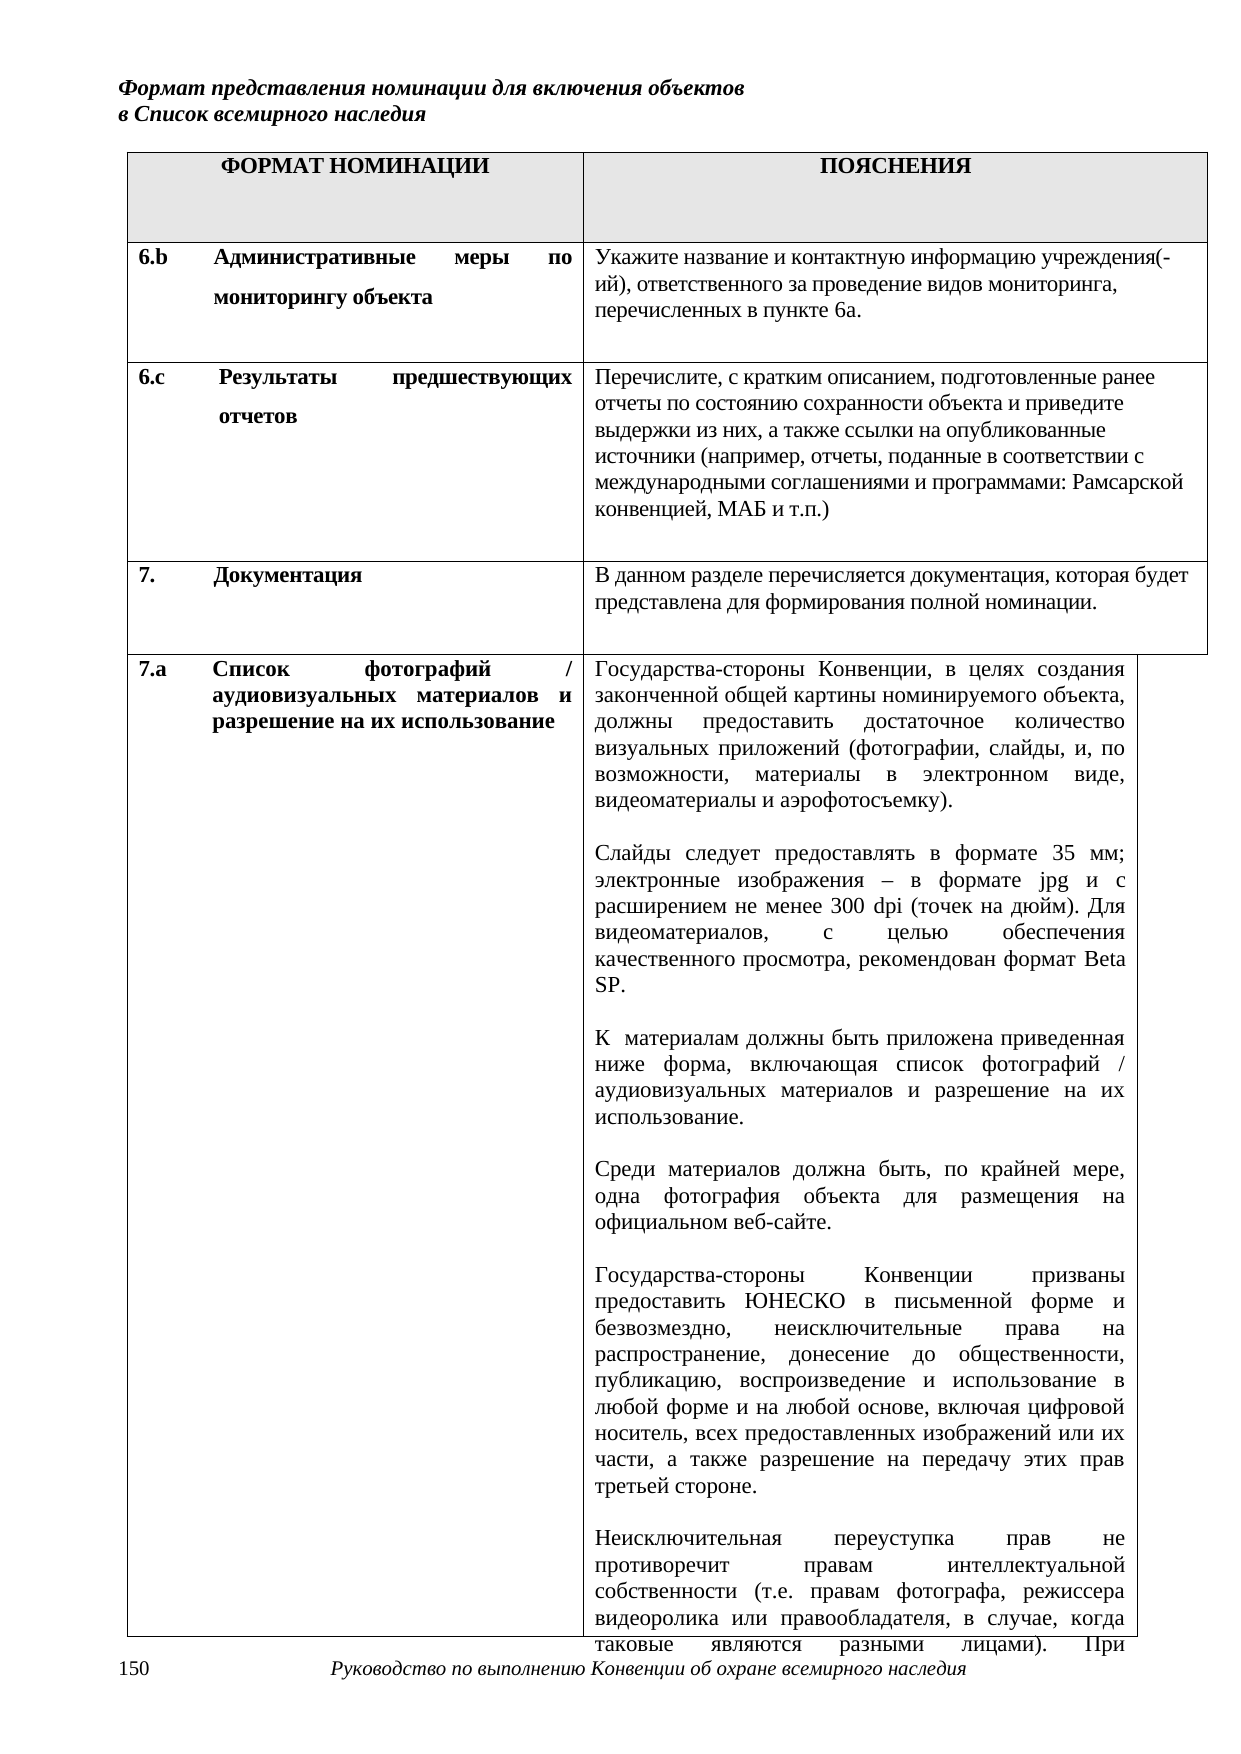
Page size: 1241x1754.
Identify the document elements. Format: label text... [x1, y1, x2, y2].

table_cell В данном разделе перечисляется документация, которая будет представлена для формирования полной номинации. [584, 562, 1207, 654]
table_cell Перечислите, с кратким описанием, подготовленные ранее отчеты по состоянию сохранности объекта и приведите выдержки из них, а также ссылки на опубликованные источники (например, отчеты, поданные в соответствии с международными соглашениями и программами: Рамсарской конвенцией, МАБ и т.п.) [584, 363, 1207, 561]
table_cell Государства-стороны Конвенции, в целях создания законченной общей картины номинируемого объекта, должны предоставить достаточное количество визуальных приложений (фотографии, слайды, и, по возможности, материалы в электронном виде, видеоматериалы и аэрофотосъемку). Слайды следует предоставлять в формате 35 мм; электронные изображения – в формате jpg и с расширением не менее 300 dpi (точек на дюйм). Для видеоматериалов, с целью обеспечения качественного просмотра, рекомендован формат Beta SP. К материалам должны быть приложена приведенная ниже форма, включающая список фотографий / аудиовизуальных материалов и разрешение на их использование. Среди материалов должна быть, по крайней мере, одна фотография объекта для размещения на официальном веб-сайте. Государства-стороны Конвенции призваны предоставить ЮНЕСКО в письменной форме и безвозмездно, неисключительные права на распространение, донесение до общественности, публикацию, воспроизведение и использование в любой форме и на любой основе, включая цифровой носитель, всех предоставленных изображений или их части, а также разрешение на передачу этих прав третьей стороне. Неисключительная переуступка прав не противоречит правам интеллектуальной собственности (т.е. правам фотографа, режиссера видеоролика или правообладателя, в случае, когда таковые являются разными лицами). При распространении материалов ЮНЕСКО всегда ссылается на фотографа / режиссера видеоролика, если таковой четко обозначен в соответствующей форме. Все возможные доходы, получаемые от подобной переуступки прав, будут направлены в Фонд всемирного наследия. [584, 655, 1137, 1636]
table_header ФОРМАТ НОМИНАЦИИ [128, 153, 583, 242]
table_cell 6.b Административные меры по мониторингу объекта [128, 243, 583, 362]
table_header ПОЯСНЕНИЯ [584, 153, 1207, 242]
table_cell Укажите название и контактную информацию учреждения(-ий), ответственного за проведение видов мониторинга, перечисленных в пункте 6a. [584, 243, 1207, 362]
table_cell 7. Документация [128, 562, 583, 654]
table_cell 6.c Результаты предшествующих отчетов [128, 363, 583, 561]
table_cell 7.a Список фотографий / аудиовизуальных материалов и разрешение на их использование [128, 655, 583, 1636]
